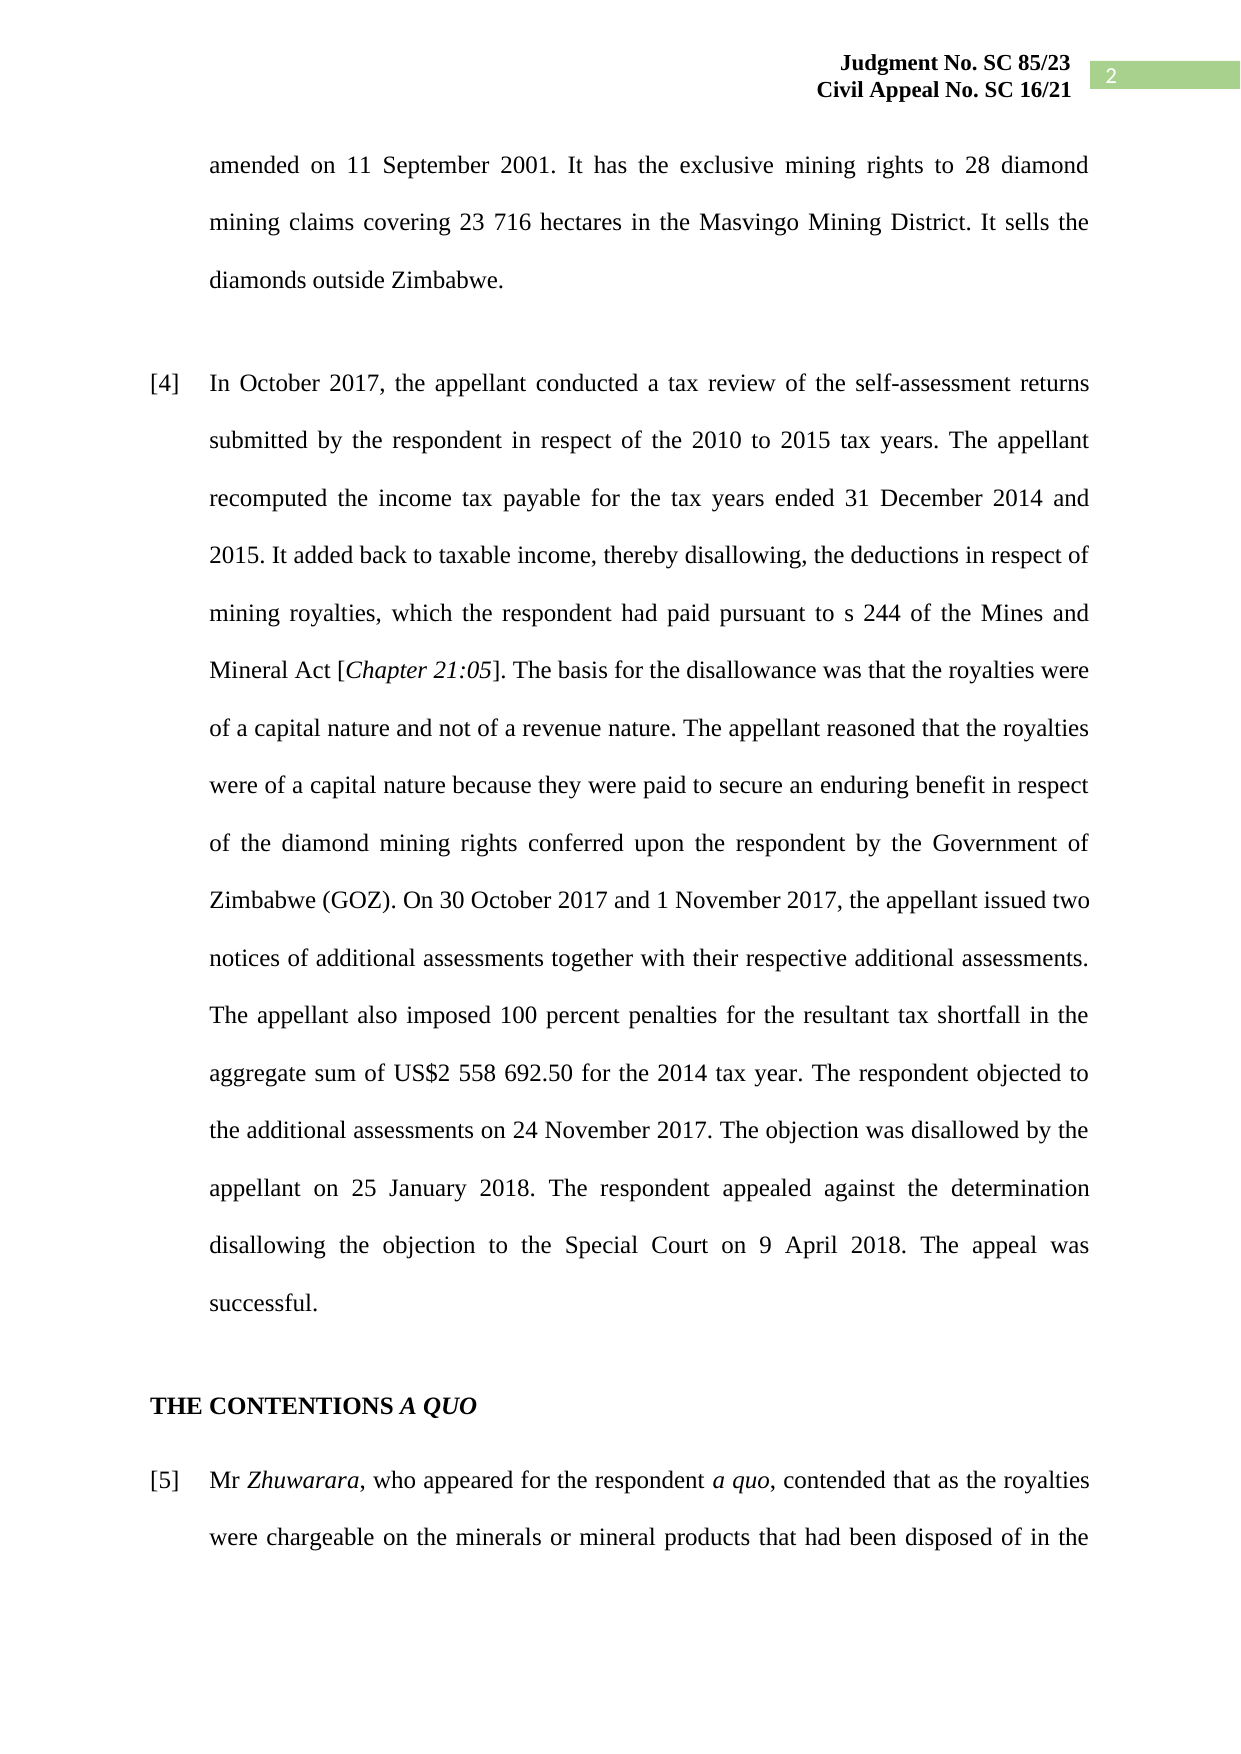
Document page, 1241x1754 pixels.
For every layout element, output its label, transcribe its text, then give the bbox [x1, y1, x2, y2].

text [4] In October 2017, the appellant conducted a tax review of the self-assessment returns submitted by the respondent in respect of the 2010 to 2015 tax years. The appellant recomputed the income tax payable for the tax years ended 31 December 2014 and 2015. It added back to taxable income, thereby disallowing, the deductions in respect of mining royalties, which the respondent had paid pursuant to s 244 of the Mines and Mineral Act [Chapter 21:05]. The basis for the disallowance was that the royalties were of a capital nature and not of a revenue nature. The appellant reasoned that the royalties were of a capital nature because they were paid to secure an enduring benefit in respect of the diamond mining rights conferred upon the respondent by the Government of Zimbabwe (GOZ). On 30 October 2017 and 1 November 2017, the appellant issued two notices of additional assessments together with their respective additional assessments. The appellant also imposed 100 percent penalties for the resultant tax shortfall in the aggregate sum of US$2 558 692.50 for the 2014 tax year. The respondent objected to the additional assessments on 24 November 2017. The objection was disallowed by the appellant on 25 January 2018. The respondent appealed against the determination disallowing the objection to the Special Court on 9 April 2018. The appeal was successful. [150, 368, 1090, 1317]
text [150, 150, 1090, 294]
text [150, 1465, 1090, 1551]
text THE CONTENTIONS A QUO [150, 1391, 1090, 1419]
